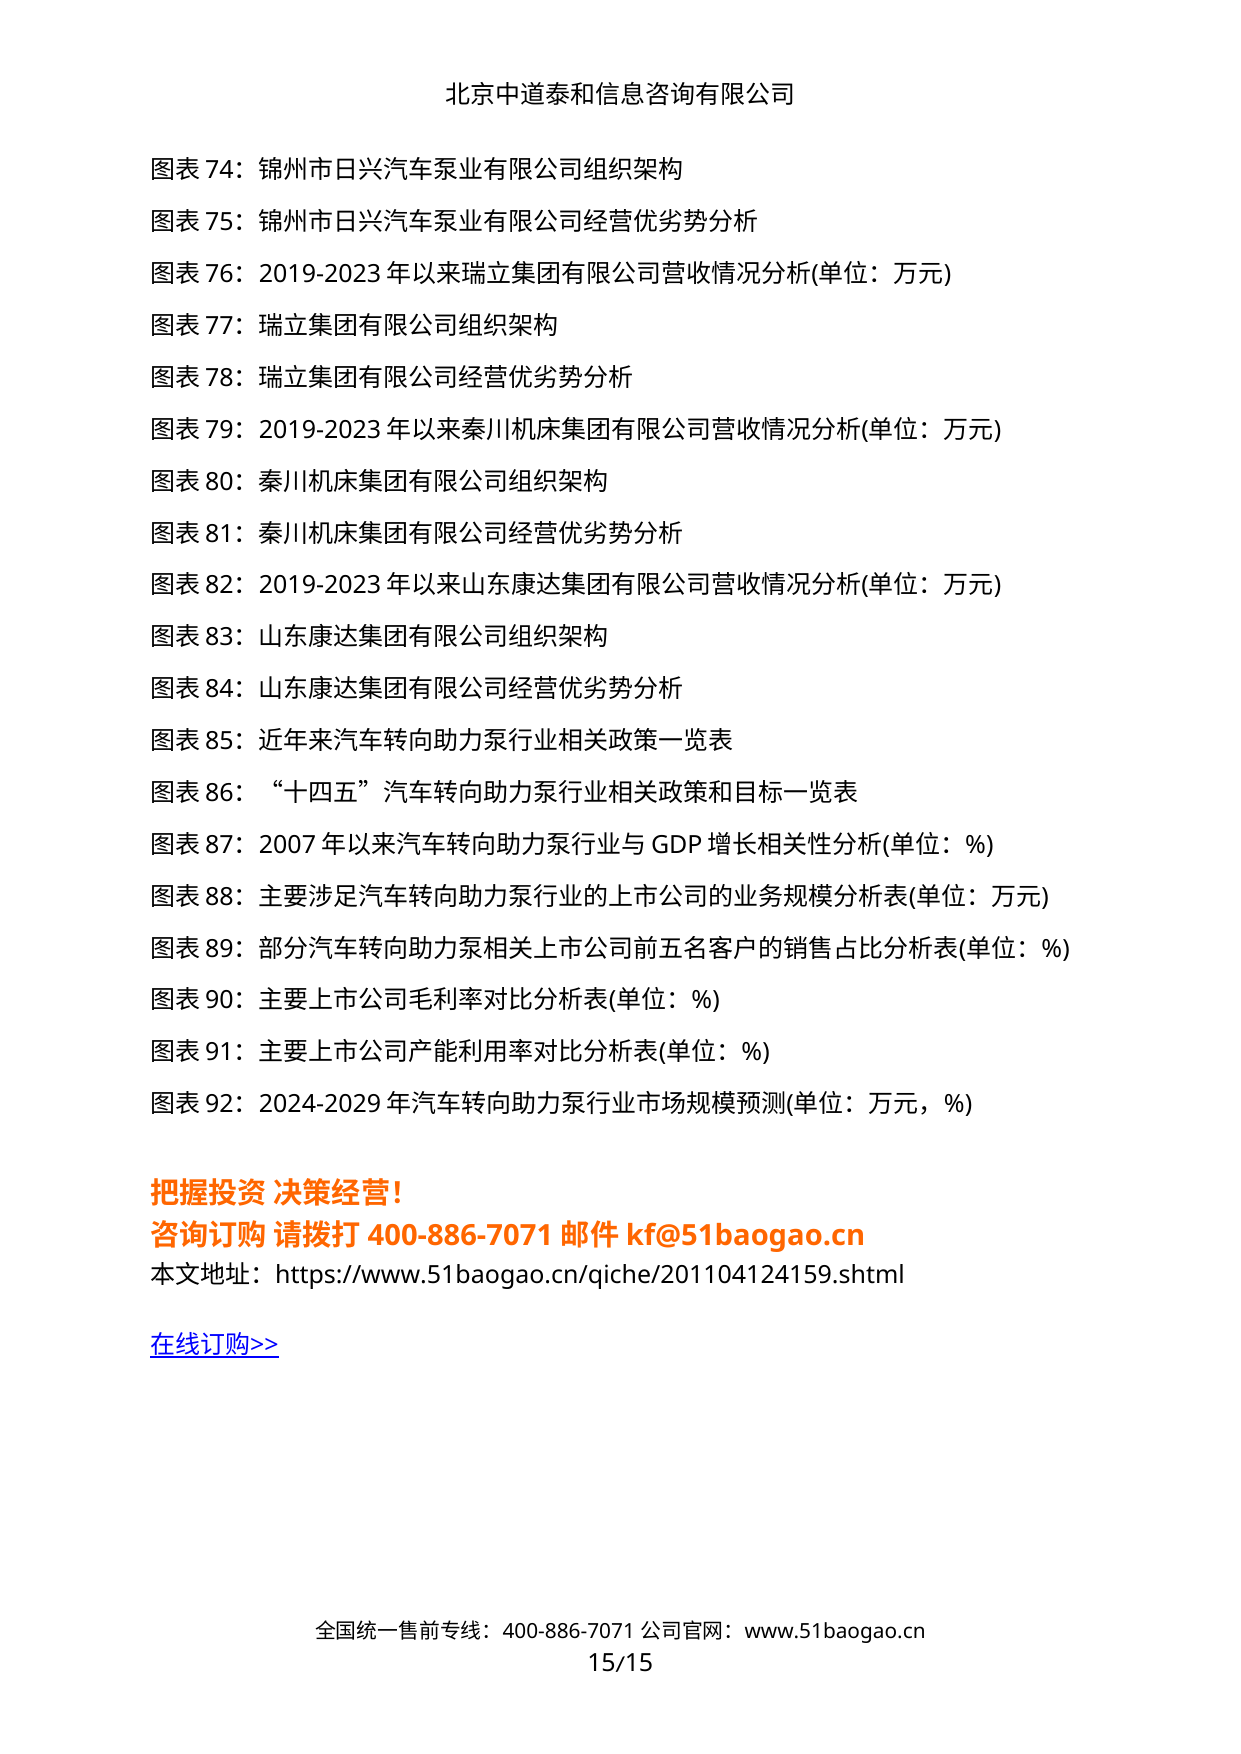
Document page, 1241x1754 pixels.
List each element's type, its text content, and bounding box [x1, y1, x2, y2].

text 图表92：2024-2029年汽车转向助力泵行业市场规模预测(单位：万元，%) [150, 1084, 1090, 1120]
text 图表79：2019-2023年以来秦川机床集团有限公司营收情况分析(单位：万元) [150, 409, 1090, 446]
text 图表89：部分汽车转向助力泵相关上市公司前五名客户的销售占比分析表(单位：%) [150, 928, 1090, 964]
text 图表86：“十四五”汽车转向助力泵行业相关政策和目标一览表 [150, 772, 1090, 809]
text 图表81：秦川机床集团有限公司经营优劣势分析 [150, 513, 1090, 549]
text 图表87：2007年以来汽车转向助力泵行业与GDP增长相关性分析(单位：%) [150, 824, 1090, 861]
text 图表80：秦川机床集团有限公司组织架构 [150, 461, 1090, 497]
text 图表76：2019-2023年以来瑞立集团有限公司营收情况分析(单位：万元) [150, 254, 1090, 290]
text 图表83：山东康达集团有限公司组织架构 [150, 617, 1090, 653]
text 图表90：主要上市公司毛利率对比分析表(单位：%) [150, 980, 1090, 1016]
text 图表88：主要涉足汽车转向助力泵行业的上市公司的业务规模分析表(单位：万元) [150, 876, 1090, 912]
text 图表82：2019-2023年以来山东康达集团有限公司营收情况分析(单位：万元) [150, 565, 1090, 601]
text 图表91：主要上市公司产能利用率对比分析表(单位：%) [150, 1032, 1090, 1068]
text 图表78：瑞立集团有限公司经营优劣势分析 [150, 357, 1090, 394]
text 图表85：近年来汽车转向助力泵行业相关政策一览表 [150, 721, 1090, 757]
text 图表77：瑞立集团有限公司组织架构 [150, 306, 1090, 342]
text 在线订购>> [150, 1291, 1090, 1361]
text 图表74：锦州市日兴汽车泵业有限公司组织架构 [150, 150, 1090, 186]
text 图表84：山东康达集团有限公司经营优劣势分析 [150, 669, 1090, 705]
text 把握投资 决策经营！咨询订购 请拨打 400-886-7071 邮件 kf@51baogao.cn本文地址：https://www.51baogao.cn/qiche/201104124159.shtml [150, 1136, 1090, 1291]
text 图表75：锦州市日兴汽车泵业有限公司经营优劣势分析 [150, 202, 1090, 238]
